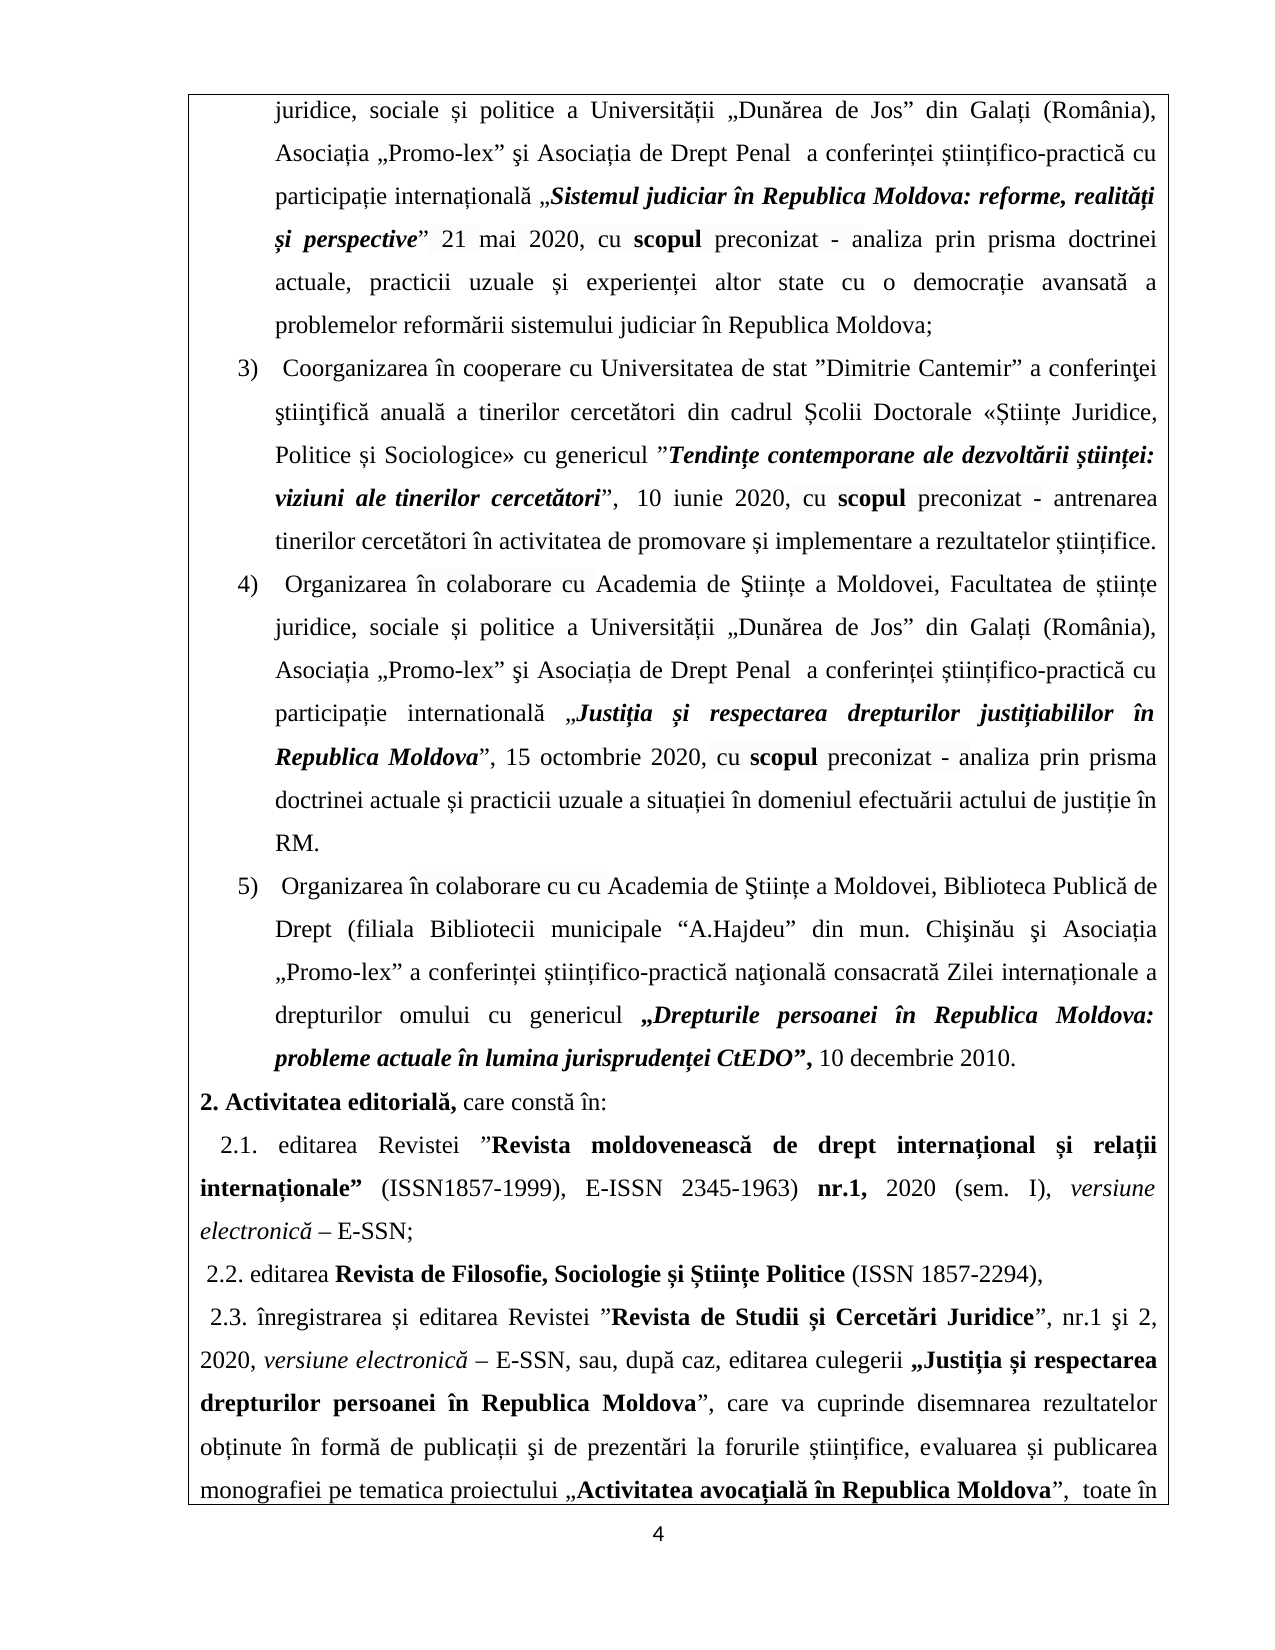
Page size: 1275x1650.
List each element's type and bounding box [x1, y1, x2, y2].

table_header [189, 95, 1168, 1503]
